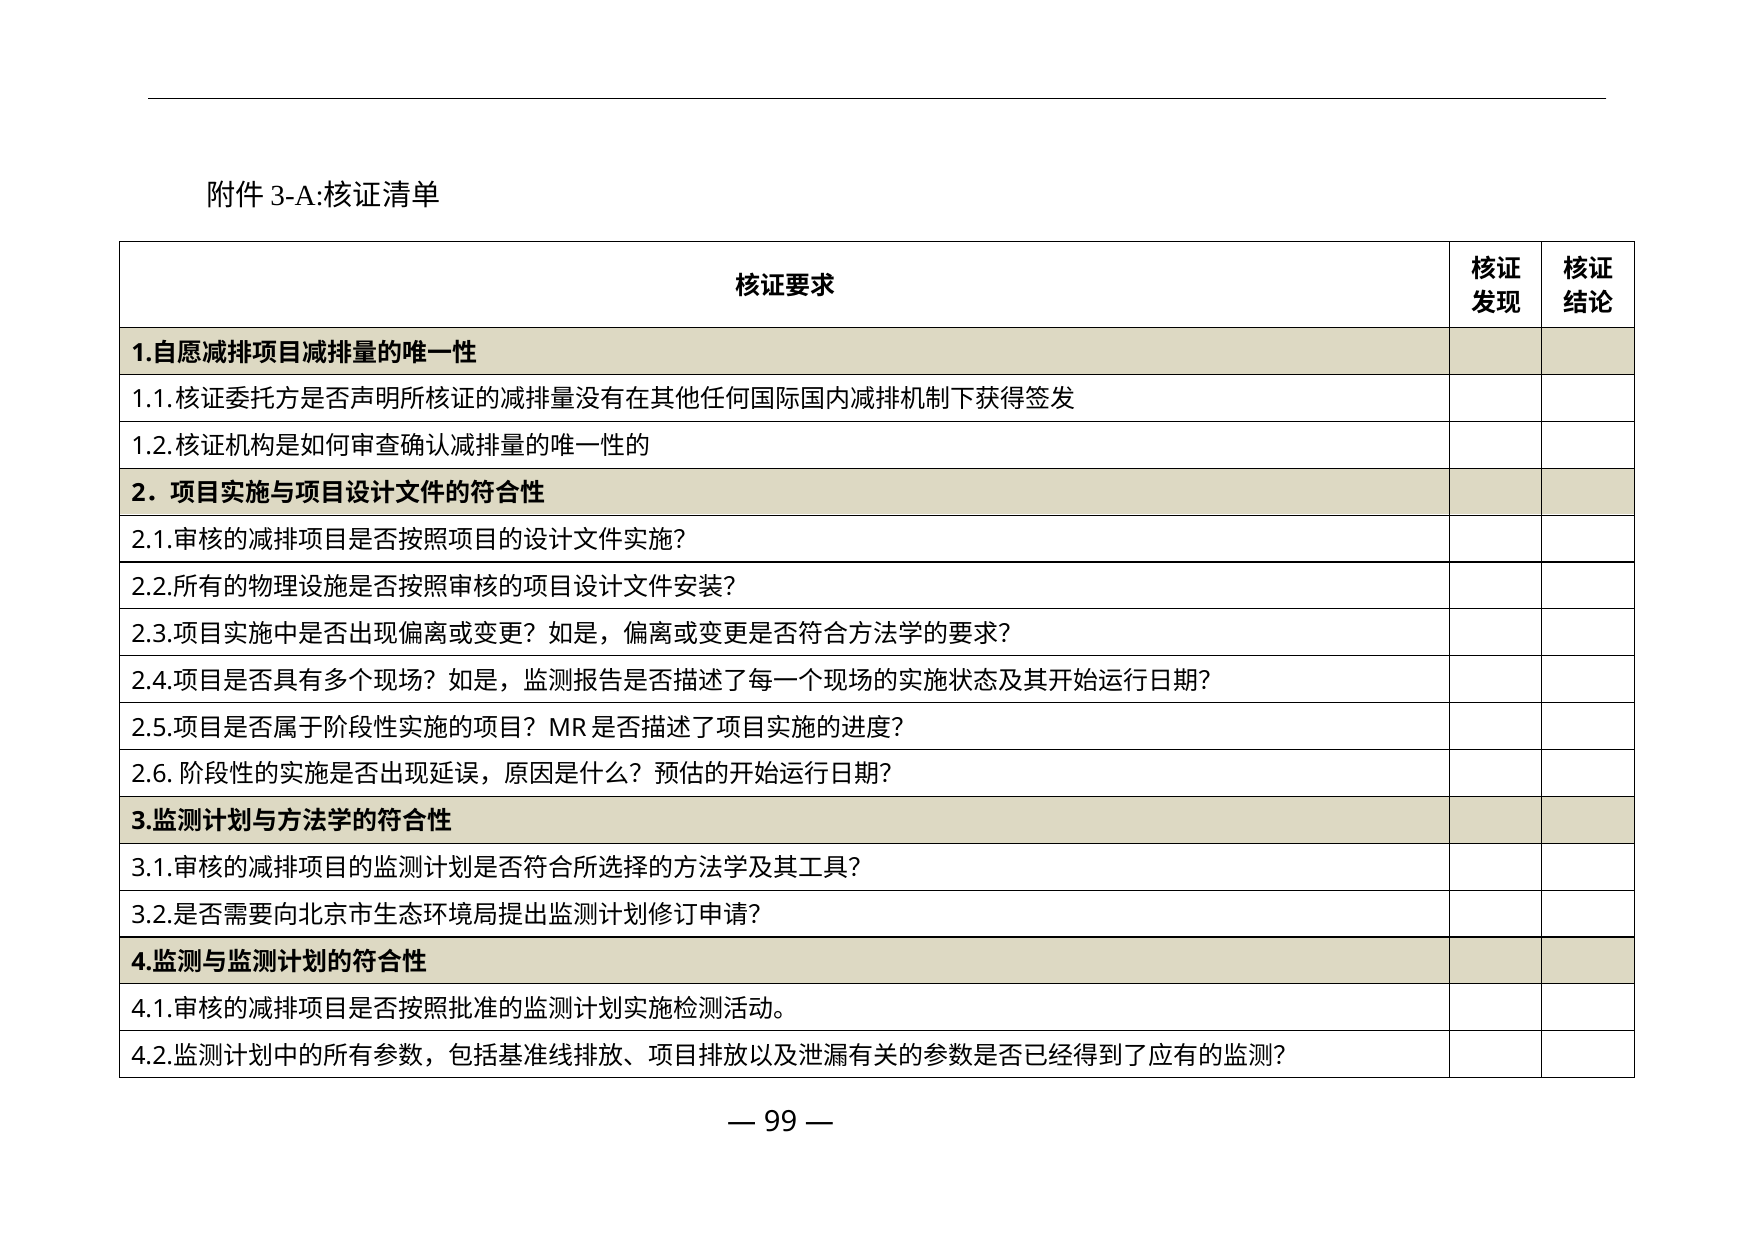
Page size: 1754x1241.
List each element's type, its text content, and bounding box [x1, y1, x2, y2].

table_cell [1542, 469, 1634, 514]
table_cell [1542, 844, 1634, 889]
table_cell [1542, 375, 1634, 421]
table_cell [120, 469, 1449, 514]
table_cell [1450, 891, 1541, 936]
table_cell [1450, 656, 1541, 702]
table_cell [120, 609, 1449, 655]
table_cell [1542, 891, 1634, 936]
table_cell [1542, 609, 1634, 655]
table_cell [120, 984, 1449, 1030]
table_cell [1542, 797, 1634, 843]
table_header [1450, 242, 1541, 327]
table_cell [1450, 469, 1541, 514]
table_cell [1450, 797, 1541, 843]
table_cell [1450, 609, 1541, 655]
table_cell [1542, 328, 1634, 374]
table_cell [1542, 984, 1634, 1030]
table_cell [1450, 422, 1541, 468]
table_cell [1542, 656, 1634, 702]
text 附件3-A:核证清单 [148, 172, 1606, 214]
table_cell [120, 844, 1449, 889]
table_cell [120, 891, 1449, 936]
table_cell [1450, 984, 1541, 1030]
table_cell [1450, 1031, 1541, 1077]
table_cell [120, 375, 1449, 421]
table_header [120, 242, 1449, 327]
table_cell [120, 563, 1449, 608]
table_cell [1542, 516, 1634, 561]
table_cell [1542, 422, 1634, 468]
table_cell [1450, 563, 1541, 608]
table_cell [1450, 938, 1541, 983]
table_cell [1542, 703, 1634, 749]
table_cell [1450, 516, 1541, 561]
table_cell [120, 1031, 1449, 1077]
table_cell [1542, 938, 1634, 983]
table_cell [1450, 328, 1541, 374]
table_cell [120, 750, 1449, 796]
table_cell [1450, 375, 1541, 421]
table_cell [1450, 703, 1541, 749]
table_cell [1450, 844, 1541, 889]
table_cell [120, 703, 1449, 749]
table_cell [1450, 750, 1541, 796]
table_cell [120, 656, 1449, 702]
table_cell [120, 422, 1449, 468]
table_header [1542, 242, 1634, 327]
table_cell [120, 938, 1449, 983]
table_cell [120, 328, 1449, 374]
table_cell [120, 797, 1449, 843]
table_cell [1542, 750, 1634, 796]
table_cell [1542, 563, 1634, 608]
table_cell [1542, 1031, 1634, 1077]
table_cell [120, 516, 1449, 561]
